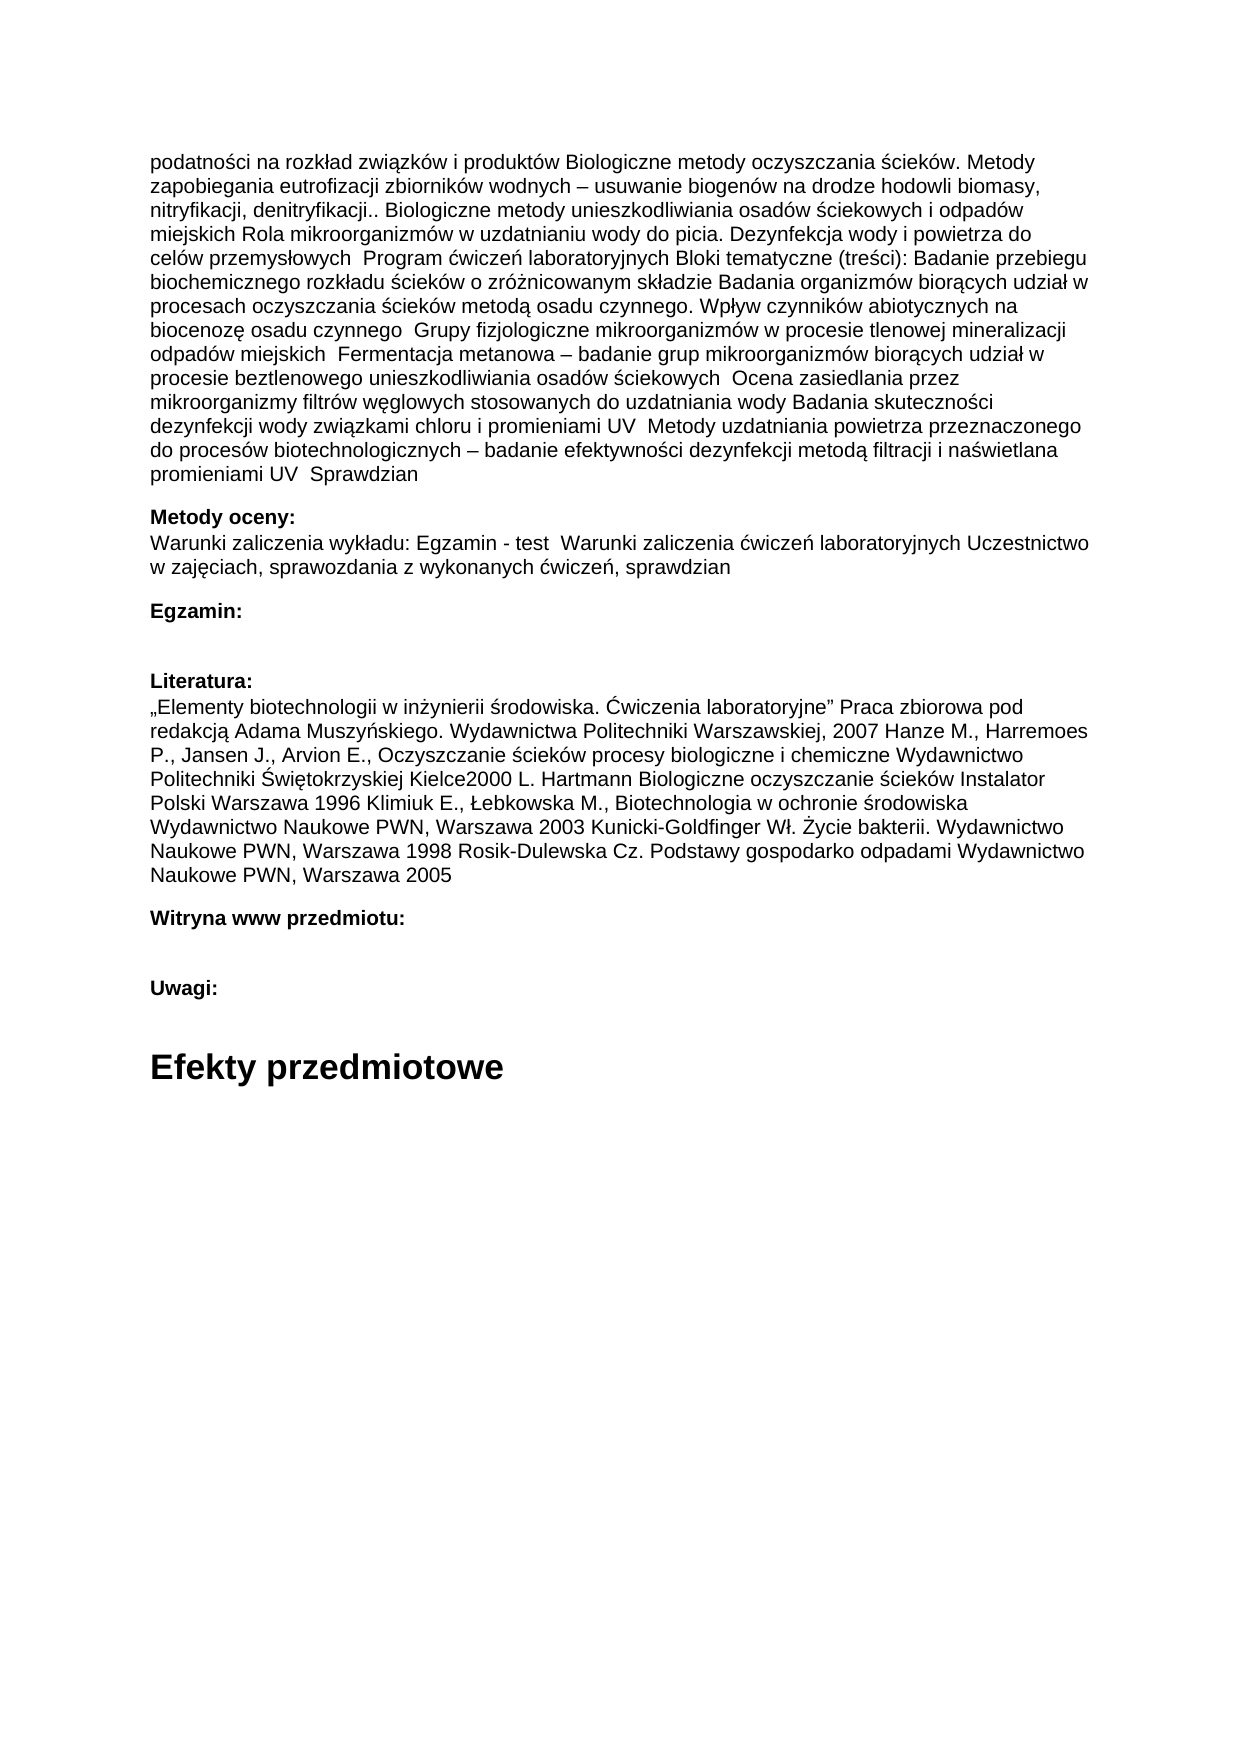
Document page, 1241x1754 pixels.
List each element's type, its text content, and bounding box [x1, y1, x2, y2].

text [150, 150, 1090, 485]
text Uwagi: [150, 976, 1090, 1000]
text Witryna www przedmiotu: [150, 906, 1090, 930]
subtitle Efekty przedmiotowe [150, 1046, 1090, 1087]
text Warunki zaliczenia wykładu: Egzamin - test Warunki zaliczenia ćwiczeń laboratoryjnych Uczestnictwo w zajęciach, sprawozdania z wykonanych ćwiczeń, sprawdzian [150, 531, 1090, 579]
text Egzamin: [150, 599, 1090, 623]
text Literatura: [150, 669, 1090, 693]
text Metody oceny: [150, 505, 1090, 529]
text „Elementy biotechnologii w inżynierii środowiska. Ćwiczenia laboratoryjne” Praca zbiorowa pod redakcją Adama Muszyńskiego. Wydawnictwa Politechniki Warszawskiej, 2007 Hanze M., Harremoes P., Jansen J., Arvion E., Oczyszczanie ścieków procesy biologiczne i chemiczne Wydawnictwo Politechniki Świętokrzyskiej Kielce2000 L. Hartmann Biologiczne oczyszczanie ścieków Instalator Polski Warszawa 1996 Klimiuk E., Łebkowska M., Biotechnologia w ochronie środowiska Wydawnictwo Naukowe PWN, Warszawa 2003 Kunicki-Goldfinger Wł. Życie bakterii. Wydawnictwo Naukowe PWN, Warszawa 1998 Rosik-Dulewska Cz. Podstawy gospodarko odpadami Wydawnictwo Naukowe PWN, Warszawa 2005 [150, 695, 1090, 886]
